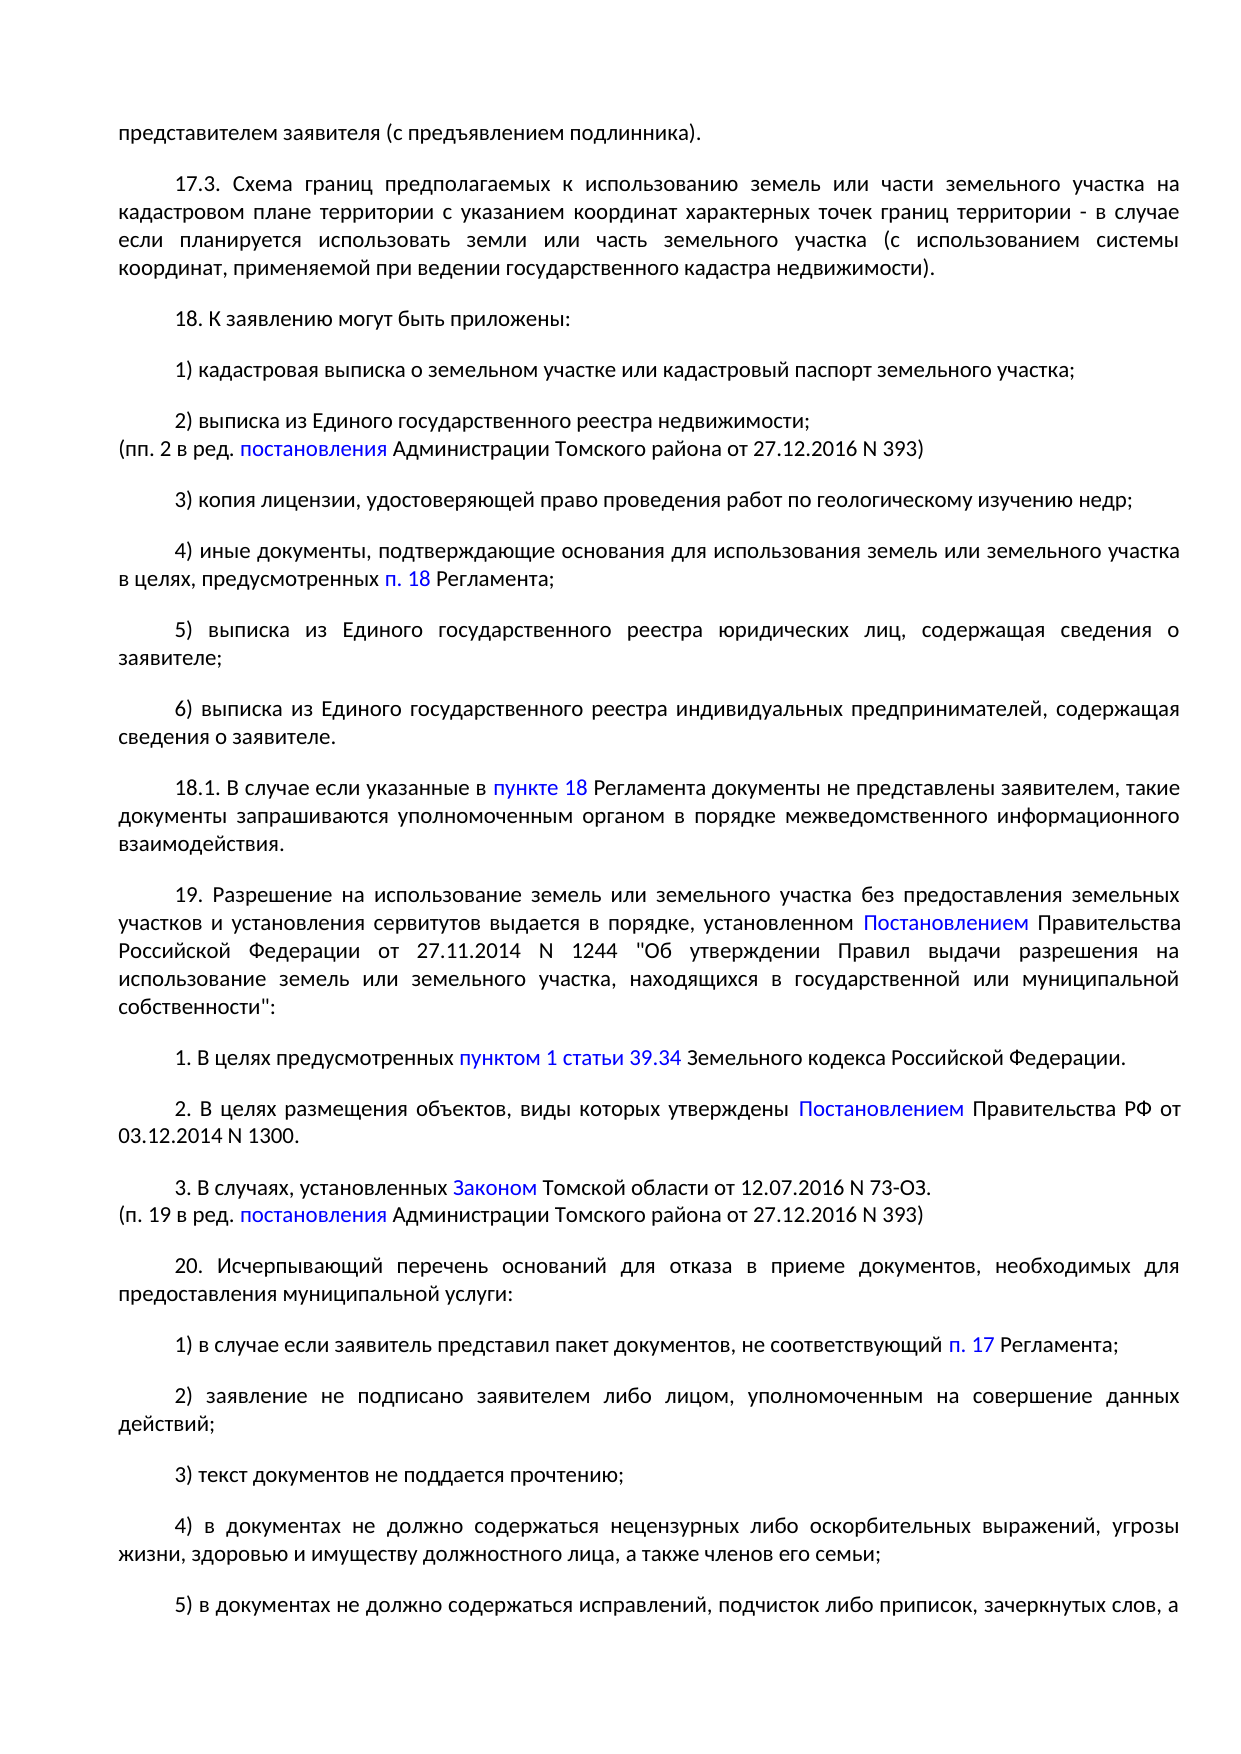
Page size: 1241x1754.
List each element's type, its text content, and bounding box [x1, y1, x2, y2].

text 1. В целях предусмотренных пунктом 1 статьи 39.34 Земельного кодекса Российской Федерации. [118, 1043, 1181, 1071]
text 4) в документах не должно содержаться нецензурных либо оскорбительных выражений, угрозы жизни, здоровью и имуществу должностного лица, а также членов его семьи; [118, 1511, 1181, 1567]
text 3) текст документов не поддается прочтению; [118, 1460, 1181, 1488]
text (пп. 2 в ред. постановления Администрации Томского района от 27.12.2016 N 393) [118, 434, 1181, 462]
text 2) заявление не подписано заявителем либо лицом, уполномоченным на совершение данных действий; [118, 1381, 1181, 1437]
text 4) иные документы, подтверждающие основания для использования земель или земельного участка в целях, предусмотренных п. 18 Регламента; [118, 536, 1181, 592]
text 20. Исчерпывающий перечень оснований для отказа в приеме документов, необходимых для предоставления муниципальной услуги: [118, 1252, 1181, 1308]
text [118, 1590, 1181, 1618]
text 2) выписка из Единого государственного реестра недвижимости; [118, 406, 1181, 434]
text 2. В целях размещения объектов, виды которых утверждены Постановлением Правительства РФ от 03.12.2014 N 1300. [118, 1094, 1181, 1150]
text 18.1. В случае если указанные в пункте 18 Регламента документы не представлены заявителем, такие документы запрашиваются уполномоченным органом в порядке межведомственного информационного взаимодействия. [118, 773, 1181, 857]
text 6) выписка из Единого государственного реестра индивидуальных предпринимателей, содержащая сведения о заявителе. [118, 694, 1181, 750]
text 1) в случае если заявитель представил пакет документов, не соответствующий п. 17 Регламента; [118, 1331, 1181, 1358]
text 18. К заявлению могут быть приложены: [118, 304, 1181, 332]
text 3. В случаях, установленных Законом Томской области от 12.07.2016 N 73-ОЗ. [118, 1173, 1181, 1201]
text 17.3. Схема границ предполагаемых к использованию земель или части земельного участка на кадастровом плане территории с указанием координат характерных точек границ территории - в случае если планируется использовать земли или часть земельного участка (с использованием системы координат, применяемой при ведении государственного кадастра недвижимости). [118, 169, 1181, 281]
text (п. 19 в ред. постановления Администрации Томского района от 27.12.2016 N 393) [118, 1201, 1181, 1229]
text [118, 118, 1181, 146]
text 19. Разрешение на использование земель или земельного участка без предоставления земельных участков и установления сервитутов выдается в порядке, установленном Постановлением Правительства Российской Федерации от 27.11.2014 N 1244 "Об утверждении Правил выдачи разрешения на использование земель или земельного участка, находящихся в государственной или муниципальной собственности": [118, 880, 1181, 1020]
text 1) кадастровая выписка о земельном участке или кадастровый паспорт земельного участка; [118, 355, 1181, 383]
text 3) копия лицензии, удостоверяющей право проведения работ по геологическому изучению недр; [118, 485, 1181, 513]
text 5) выписка из Единого государственного реестра юридических лиц, содержащая сведения о заявителе; [118, 615, 1181, 671]
